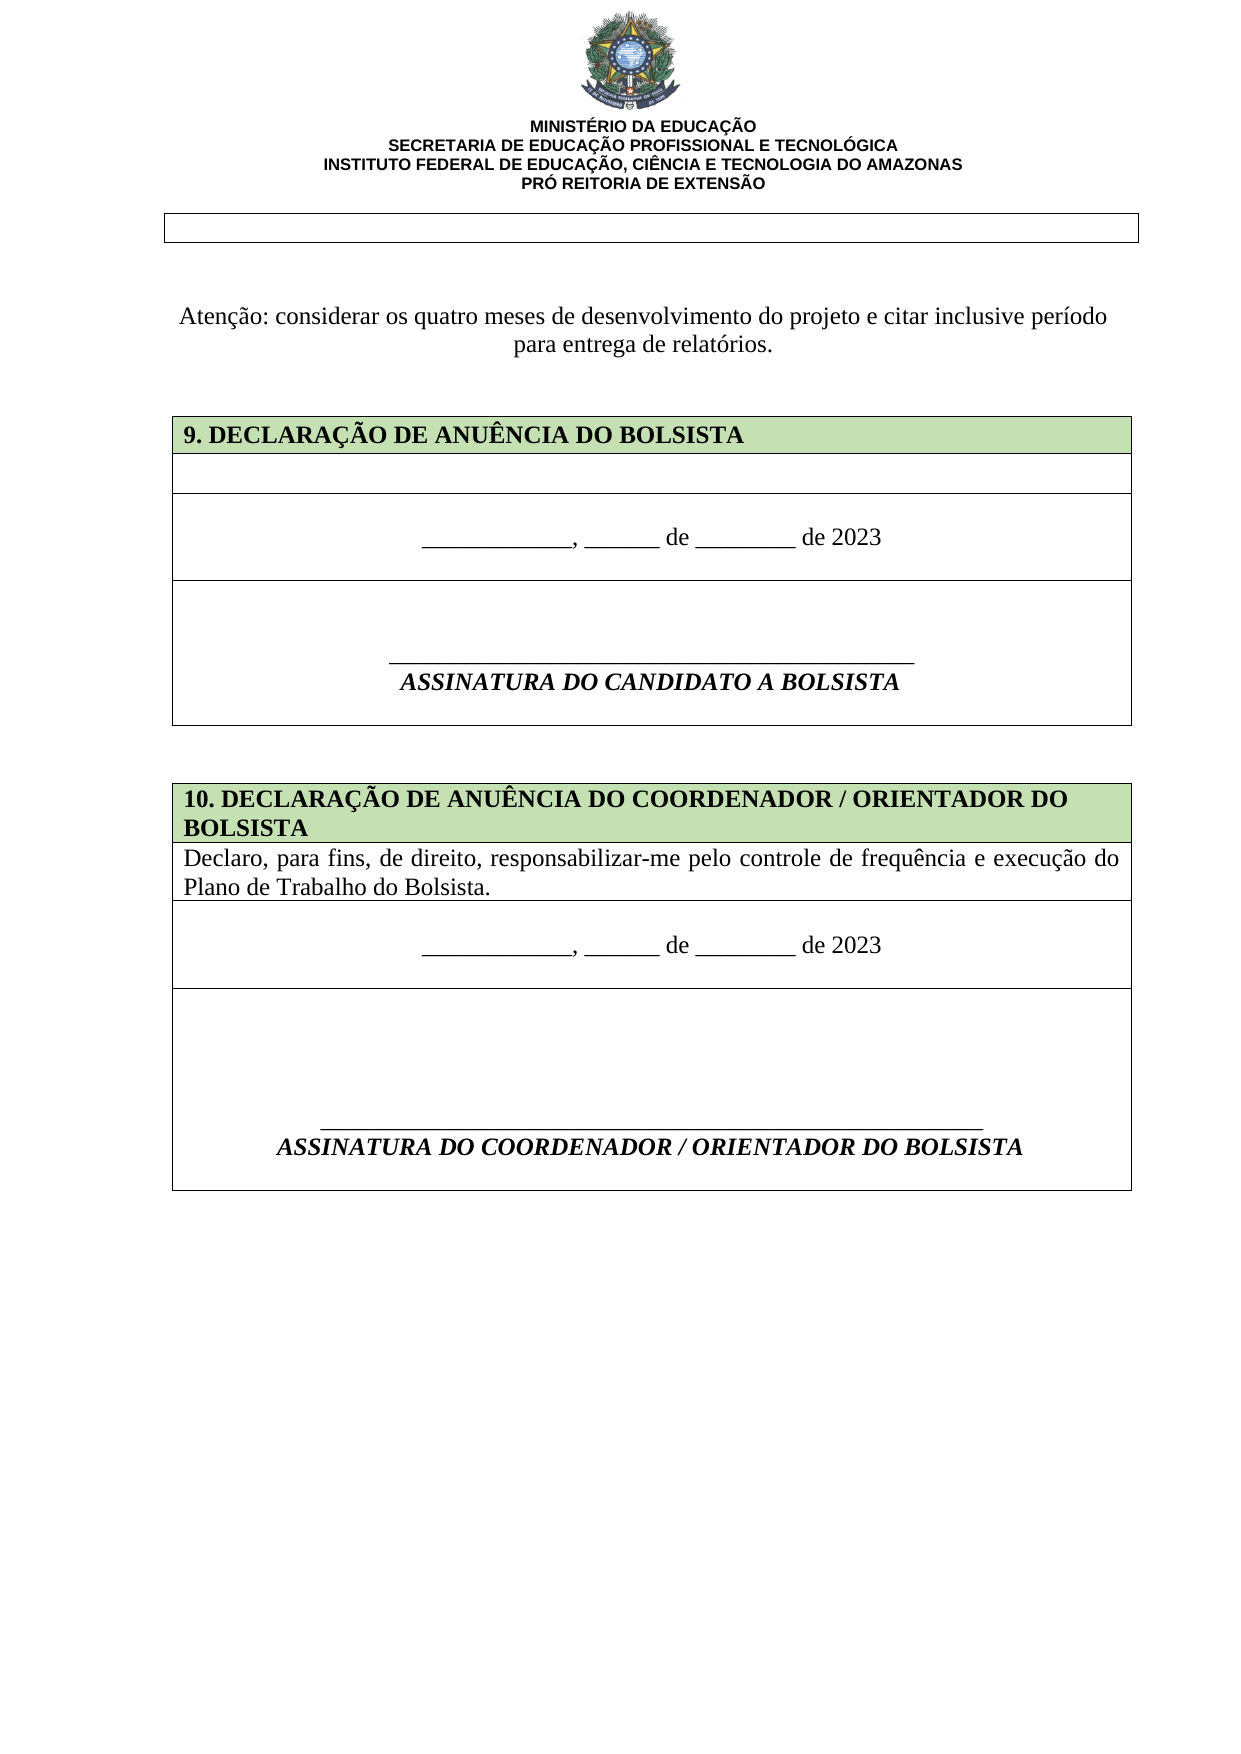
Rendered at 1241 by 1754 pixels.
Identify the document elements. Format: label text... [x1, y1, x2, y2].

table_cell ____________, ______ de ________ de 2023 [173, 901, 1131, 988]
table_header 10. DECLARAÇÃO DE ANUÊNCIA DO COORDENADOR / ORIENTADOR DO BOLSISTA [173, 784, 1131, 842]
table_cell Declaro, para fins, de direito, responsabilizar-me pelo controle de frequência e execução do Plano de Trabalho do Bolsista. [173, 843, 1131, 900]
table_cell _____________________________________________________ [173, 989, 1131, 1132]
table_cell ASSINATURA DO COORDENADOR / ORIENTADOR DO BOLSISTA [173, 1133, 1131, 1190]
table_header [165, 214, 1138, 242]
text Atenção: considerar os quatro meses de desenvolvimento do projeto e citar inclusive período para entrega de relatórios. [164, 301, 1122, 358]
table_cell __________________________________________ [173, 581, 1131, 667]
picture [579, 9, 681, 110]
table_header 9. DECLARAÇÃO DE ANUÊNCIA DO BOLSISTA [173, 417, 1131, 453]
table_cell ASSINATURA DO CANDIDATO A BOLSISTA [173, 667, 1131, 725]
table_cell [173, 454, 1131, 493]
table_cell ____________, ______ de ________ de 2023 [173, 494, 1131, 580]
